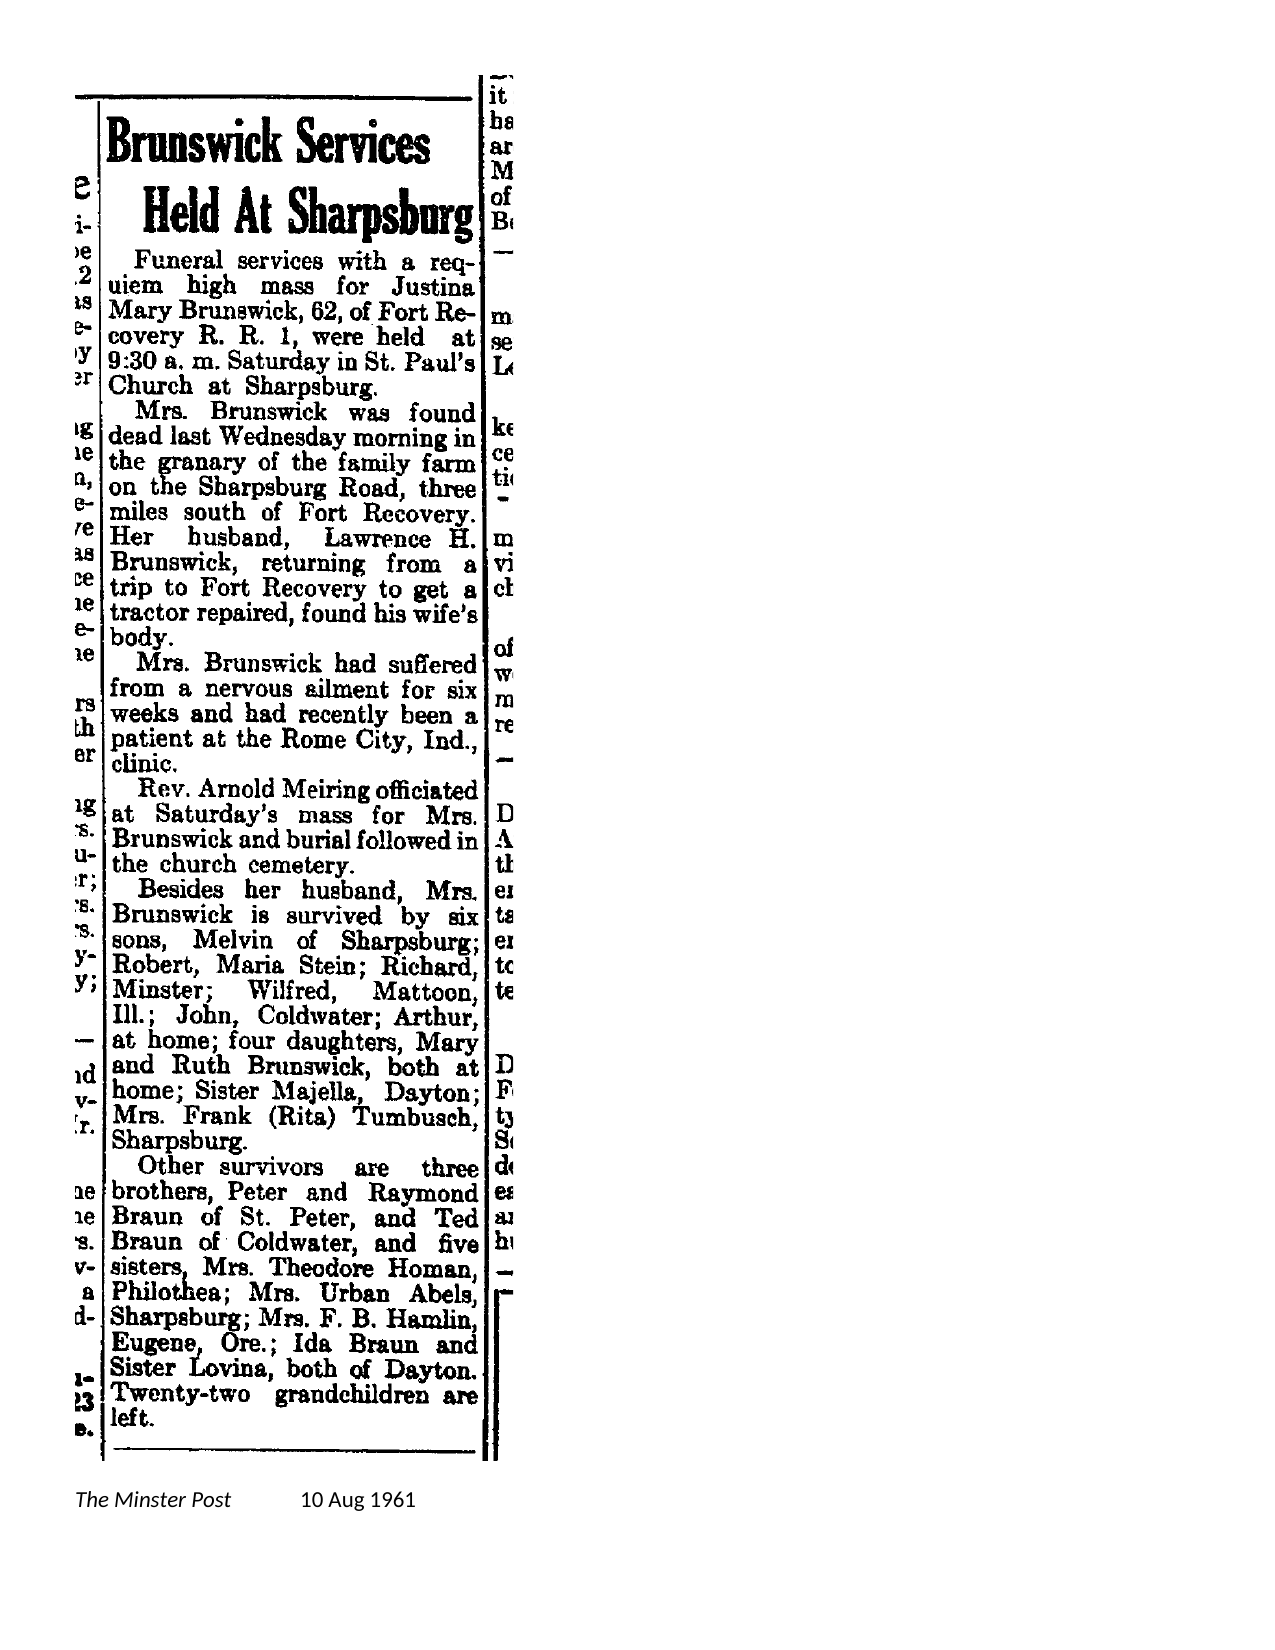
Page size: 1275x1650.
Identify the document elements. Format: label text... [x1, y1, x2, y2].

text The Minster Post 10 Aug 1961 [75, 1485, 1200, 1513]
